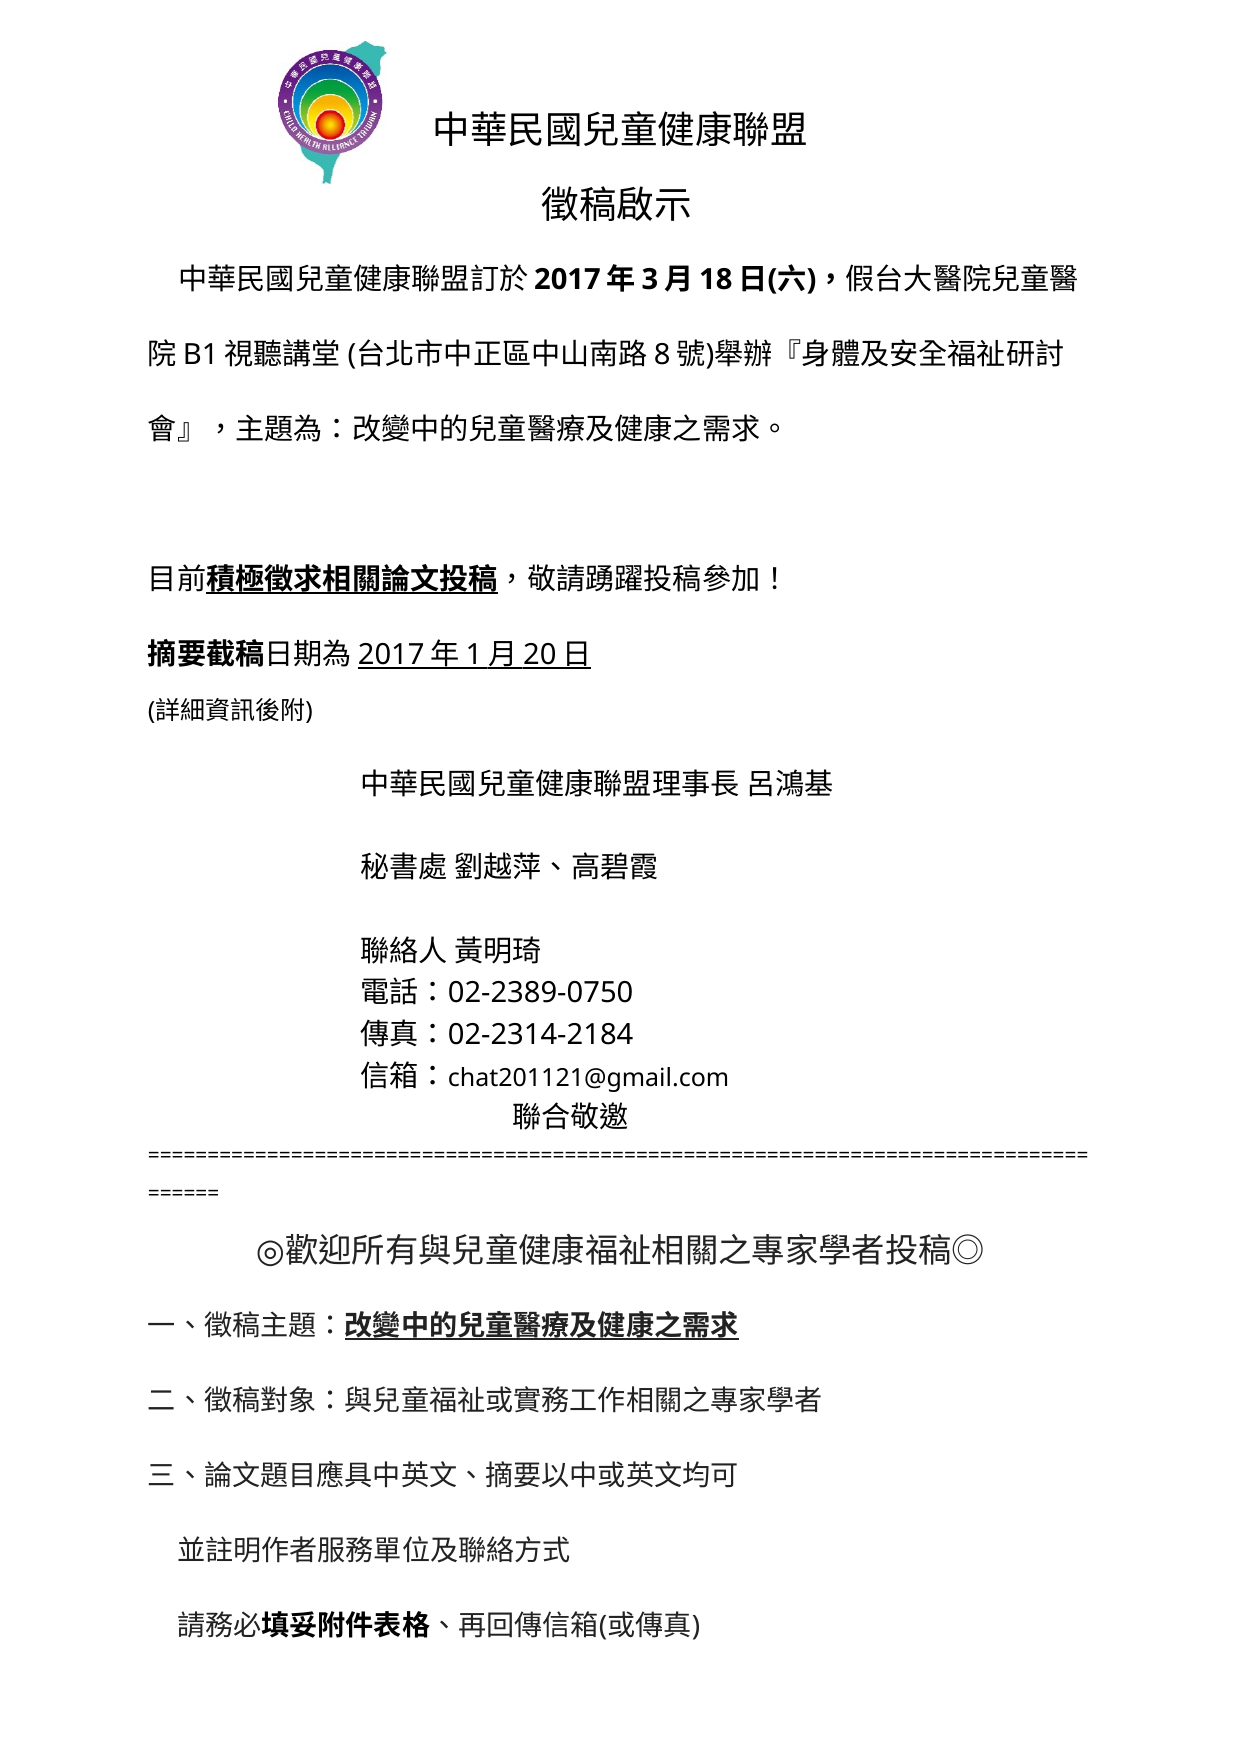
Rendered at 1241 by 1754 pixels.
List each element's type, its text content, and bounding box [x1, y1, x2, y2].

text (詳細資訊後附) [148, 689, 1092, 727]
text 中華民國兒童健康聯盟理事長 呂鴻基 [148, 761, 1093, 803]
text 並註明作者服務單位及聯絡方式 [148, 1511, 1092, 1586]
text 目前積極徵求相關論文投稿，敬請踴躍投稿參加！ [148, 539, 1092, 614]
text 請務必填妥附件表格、再回傳信箱(或傳真) [148, 1586, 1092, 1661]
text ===================================================================================== [148, 1136, 1092, 1211]
text 摘要截稿日期為2017年1月20日 [148, 614, 1092, 689]
text 二、徵稿對象：與兒童福祉或實務工作相關之專家學者 [148, 1361, 1092, 1436]
text ◎歡迎所有與兒童健康福祉相關之專家學者投稿◎ [148, 1211, 1092, 1286]
text 秘書處 劉越萍、高碧霞 [148, 844, 976, 886]
picture [278, 41, 387, 89]
text 徵稿啟示 中華民國兒童健康聯盟訂於2017年3月18日(六)，假台大醫院兒童醫院B1視聽講堂 (台北市中正區中山南路8號)舉辦『身體及安全福祉研討會』，主題為：改變中的兒童醫療及健康之需求。 [148, 164, 1092, 464]
text 傳真：02-2314-2184 [148, 1011, 976, 1053]
text 三、論文題目應具中英文、摘要以中或英文均可 [148, 1436, 1092, 1511]
text 聯合敬邀 [148, 1094, 1005, 1136]
text 電話：02-2389-0750 [148, 969, 976, 1011]
text 中華民國兒童健康聯盟 [148, 89, 1092, 164]
text 信箱：chat201121@gmail.com [148, 1053, 1005, 1094]
text 一、徵稿主題：改變中的兒童醫療及健康之需求 [148, 1286, 1092, 1361]
text 聯絡人 黃明琦 [148, 928, 976, 969]
